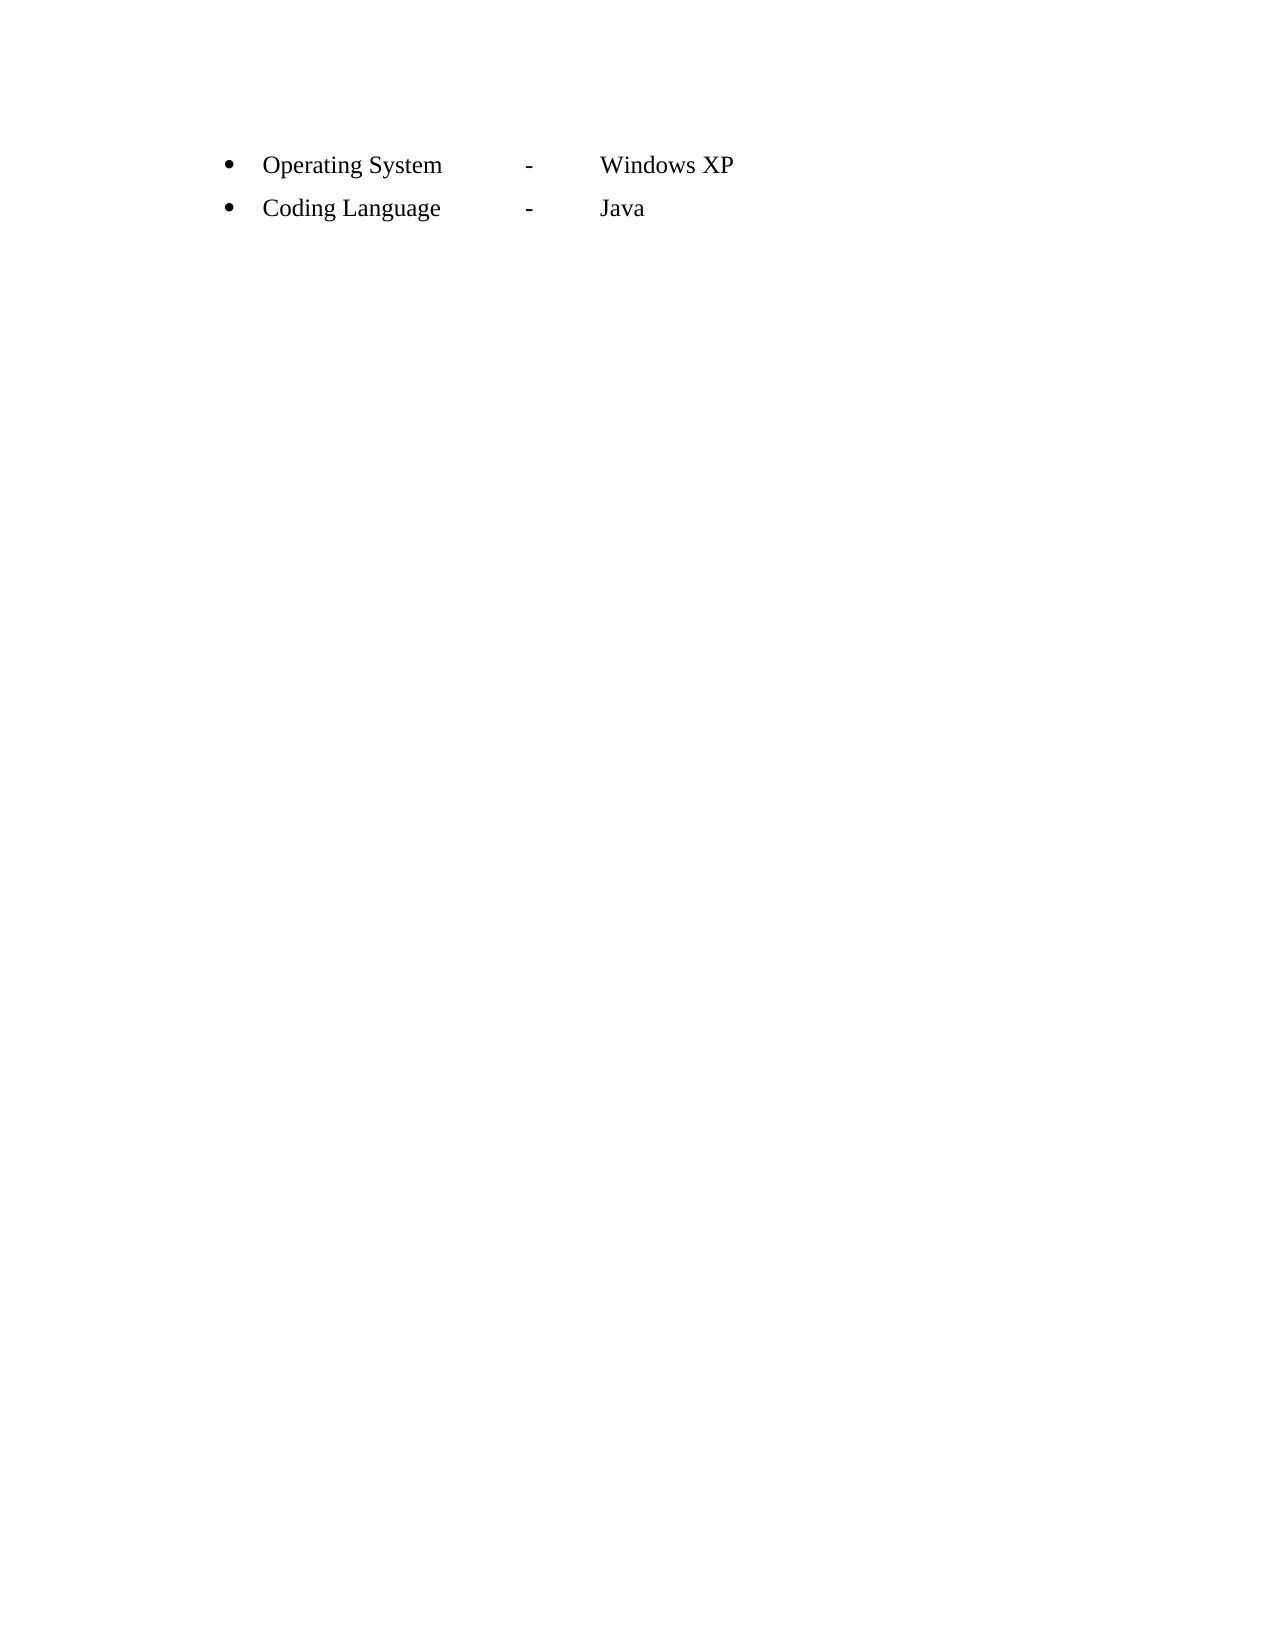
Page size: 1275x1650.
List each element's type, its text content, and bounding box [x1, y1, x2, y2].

list Coding Language - Java [225, 193, 1125, 222]
list Operating System - Windows XP [225, 150, 1125, 179]
